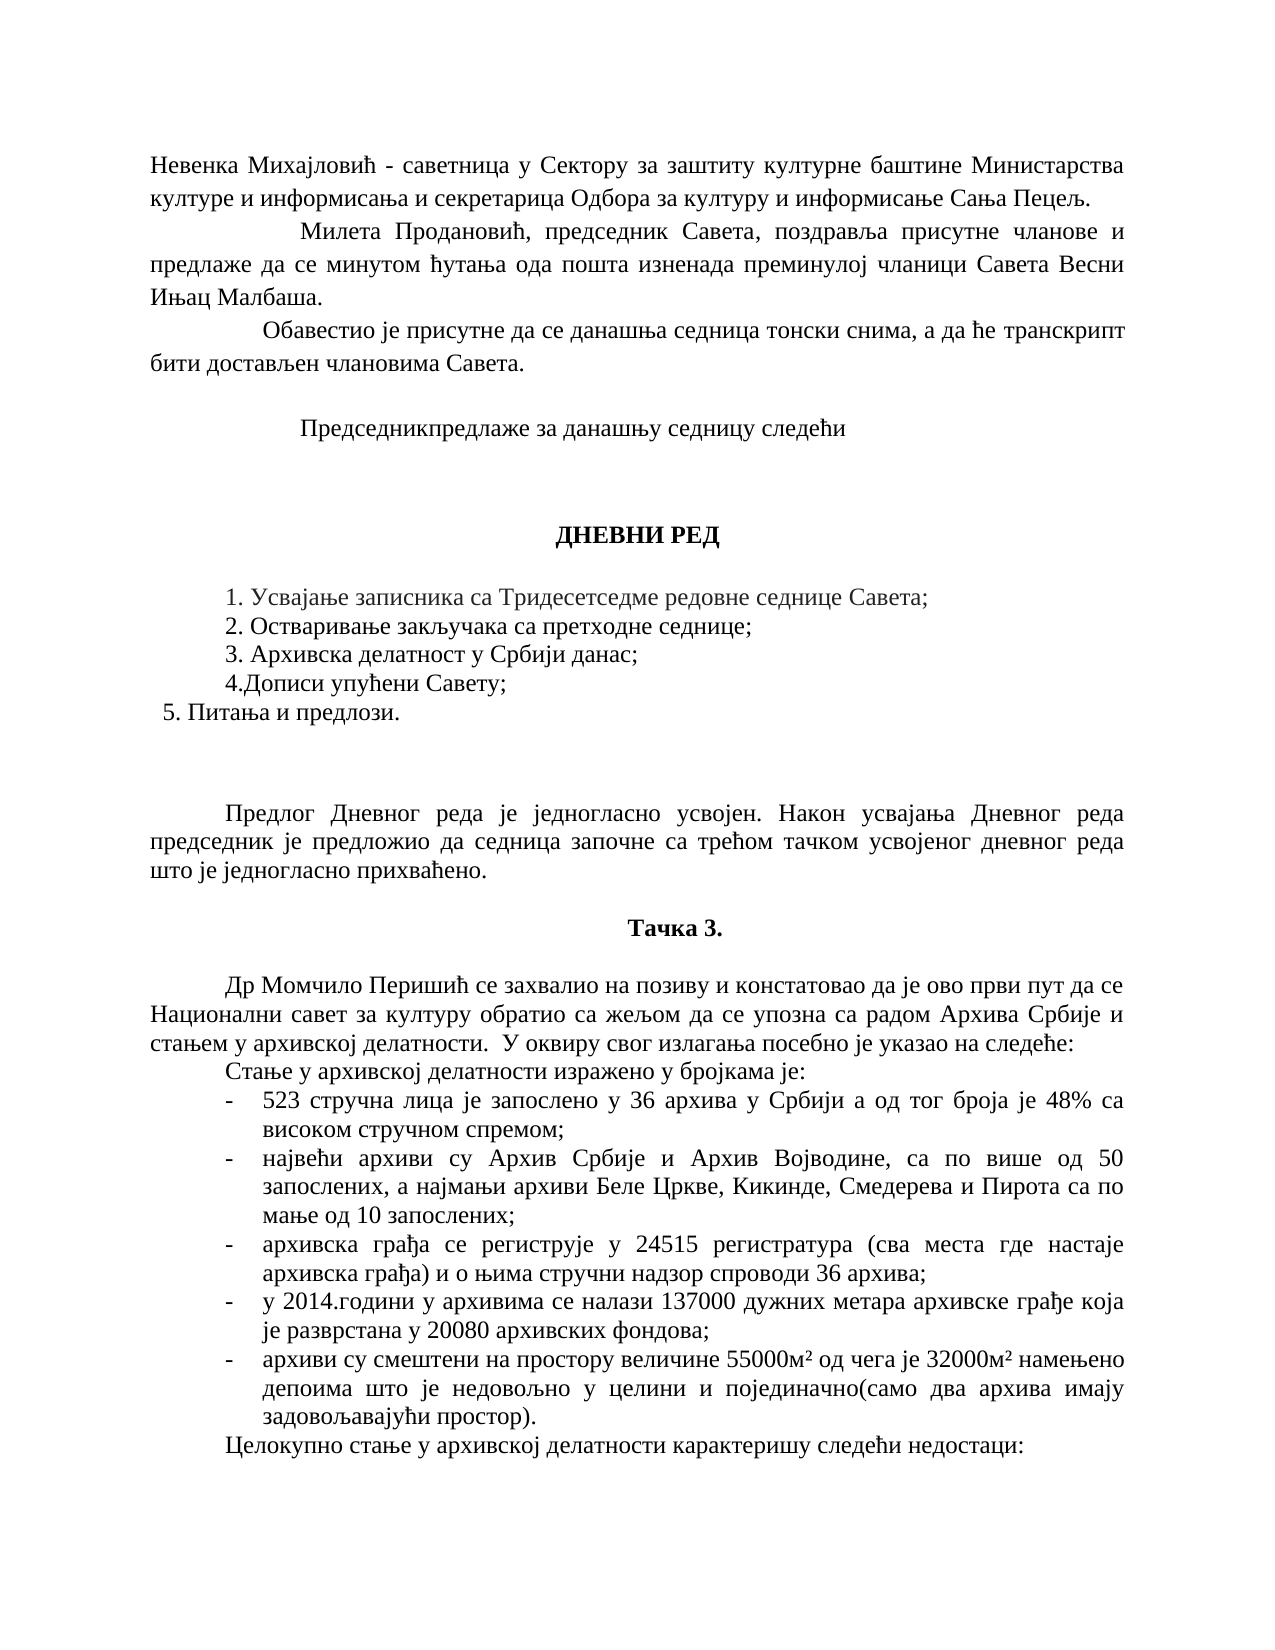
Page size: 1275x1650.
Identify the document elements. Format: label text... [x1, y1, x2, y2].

text 2. Остваривање закључака са претходне седнице; [150, 611, 1125, 639]
list у 2014.години у архивима се налази 137000 дужних метара архивске грађе која је разврстана у 20080 архивских фондова; [225, 1286, 1125, 1344]
text Предлог Дневног реда је једногласно усвојен. Након усвајања Дневног реда председник је предложио да седница започне са трећом тачком усвојеног дневног реда што је једногласно прихваћено. [150, 798, 1125, 884]
text ДНЕВНИ РЕД [150, 520, 1125, 549]
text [150, 150, 1125, 212]
list архивска грађа се региструје у 24515 регистратура (сва места где настаје архивска грађа) и о њима стручни надзор спроводи 36 архива; [225, 1229, 1125, 1286]
text Тачка 3. [150, 913, 1125, 941]
list највећи архиви су Архив Србије и Архив Војводине, са по више од 50 запослених, а најмањи архиви Беле Цркве, Кикинде, Смедерева и Пирота са по мање од 10 запослених; [225, 1143, 1125, 1229]
text Целокупно стање у архивској делатности карактеришу следећи недостаци: [150, 1430, 1125, 1459]
text 5. Питања и предлози. [150, 697, 1125, 726]
text Милета Продановић, председник Савета, поздравља присутне чланове и предлaже да се минутом ћутања ода пошта изненада преминулој чланици Савета Весни Ињац Малбаша. [150, 216, 1125, 311]
text Председникпредлаже за данашњу седницу следећи [150, 413, 1125, 442]
list архиви су смештени на простору величине 55000м² од чега је 32000м² намењено депоима што је недовољно у целини и појединачно(само два архива имају задовољавајући простор). [225, 1344, 1125, 1430]
text 3. Архивска делатност у Србији данас; [150, 639, 1125, 668]
text 4.Дописи упућени Савету; [150, 668, 1125, 697]
list 523 стручна лица је запослено у 36 архива у Србији а од тог броја је 48% са високом стручном спремом; [225, 1085, 1125, 1143]
text Стање у архивској делатности изражено у бројкама је: [150, 1056, 1125, 1085]
text 1. Усвајање записника са Тридесетседме редовне седнице Савета; [150, 582, 1125, 611]
text Обавестио је присутне да се данашња седница тонски снима, а да ће транскрипт бити достављен члановима Савета. [150, 315, 1125, 377]
text Др Момчило Перишић се захвалио на позиву и констатовао да је ово први пут да се Национални савет за културу обратио са жељом да се упозна са радом Архива Србије и стањем у архивској делатности. У оквиру свог излагања посебно је указао на следеће: [150, 970, 1125, 1056]
